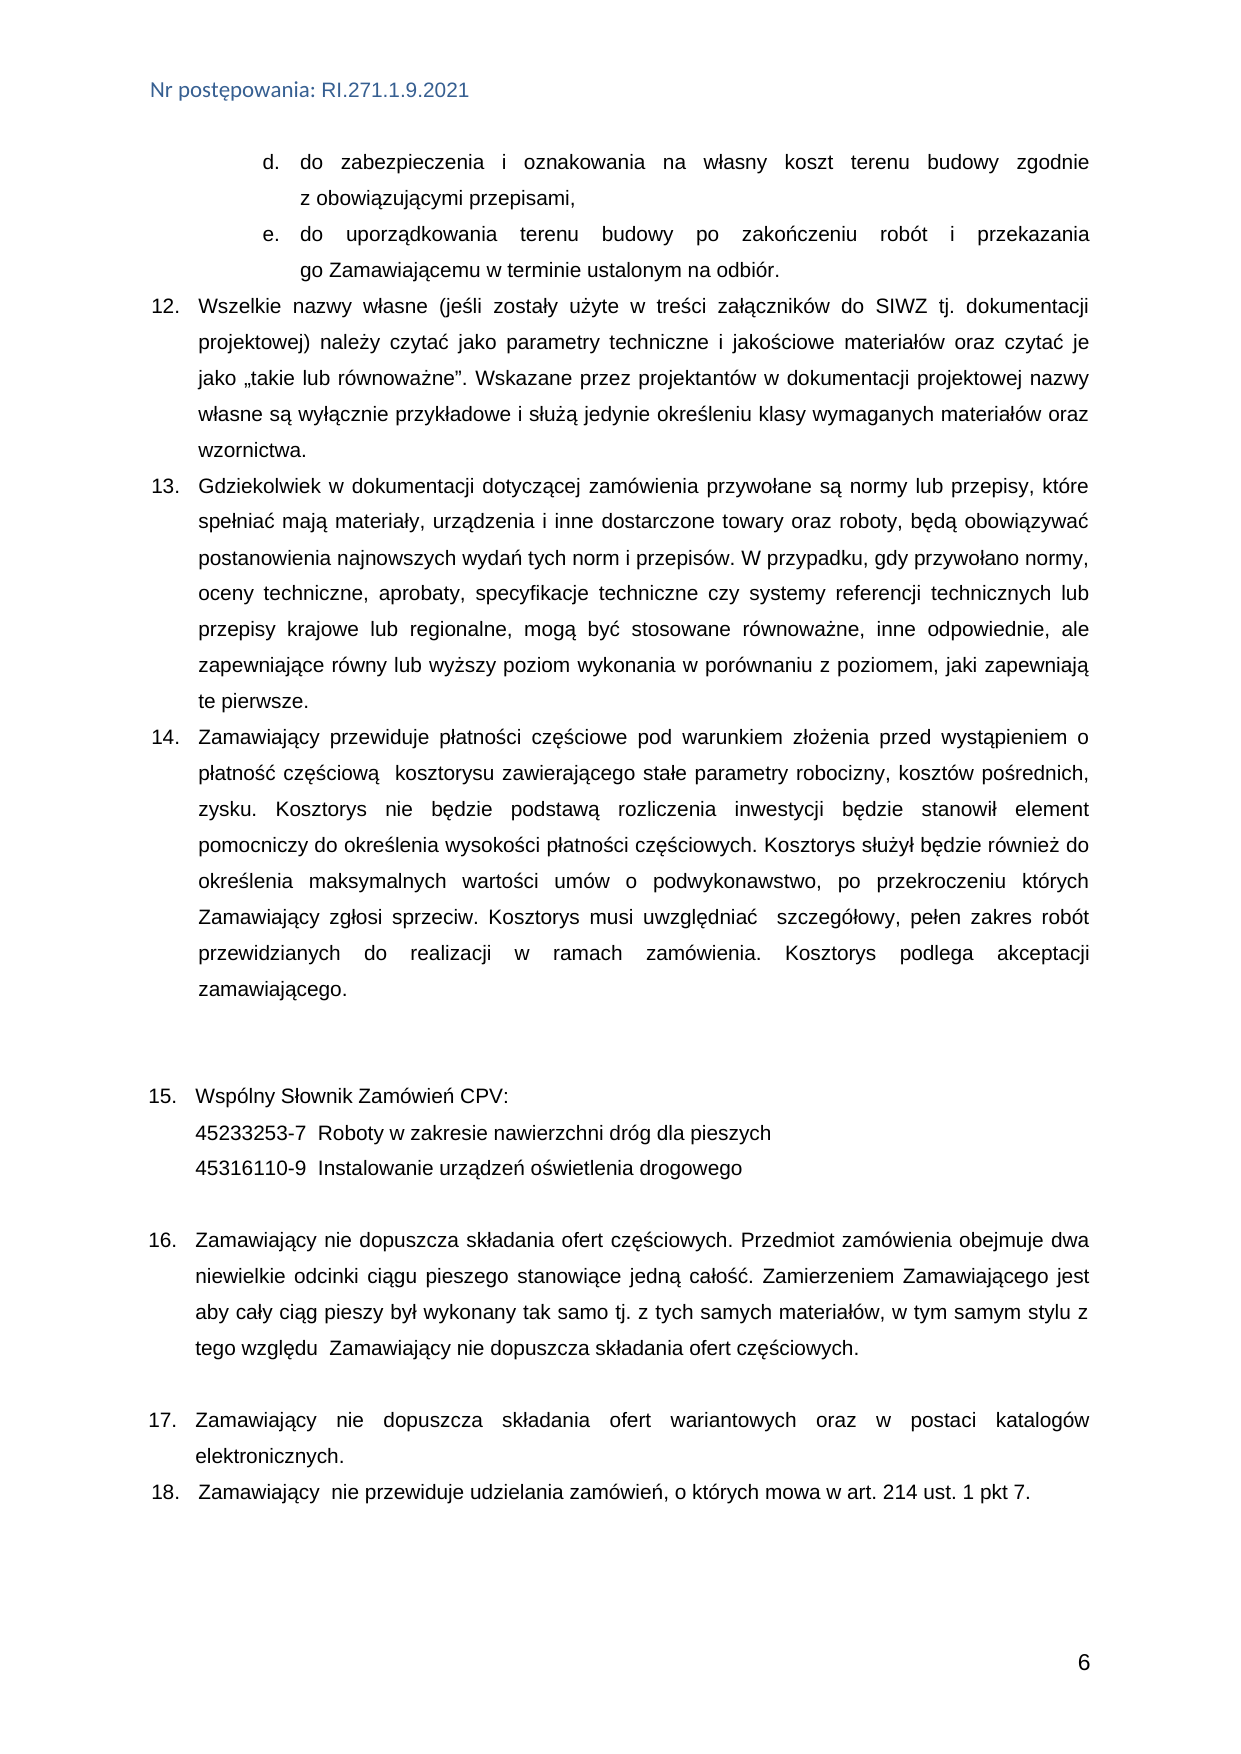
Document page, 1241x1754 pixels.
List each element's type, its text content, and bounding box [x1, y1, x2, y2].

list do zabezpieczenia i oznakowania na własny koszt terenu budowy zgodnie z obowiązującymi przepisami, [262, 150, 1090, 210]
text 45316110-9 Instalowanie urządzeń oświetlenia drogowego [195, 1156, 1090, 1180]
list Zamawiający nie przewiduje udzielania zamówień, o których mowa w art. 214 ust. 1 pkt 7. [151, 1480, 1090, 1504]
list do uporządkowania terenu budowy po zakończeniu robót i przekazania go Zamawiającemu w terminie ustalonym na odbiór. [262, 222, 1090, 282]
list Wszelkie nazwy własne (jeśli zostały użyte w treści załączników do SIWZ tj. dokumentacji projektowej) należy czytać jako parametry techniczne i jakościowe materiałów oraz czytać je jako „takie lub równoważne”. Wskazane przez projektantów w dokumentacji projektowej nazwy własne są wyłącznie przykładowe i służą jedynie określeniu klasy wymaganych materiałów oraz wzornictwa. [151, 294, 1090, 461]
text 45233253-7 Roboty w zakresie nawierzchni dróg dla pieszych [195, 1120, 1090, 1144]
list Zamawiający przewiduje płatności częściowe pod warunkiem złożenia przed wystąpieniem o płatność częściową kosztorysu zawierającego stałe parametry robocizny, kosztów pośrednich, zysku. Kosztorys nie będzie podstawą rozliczenia inwestycji będzie stanowił element pomocniczy do określenia wysokości płatności częściowych. Kosztorys służył będzie również do określenia maksymalnych wartości umów o podwykonawstwo, po przekroczeniu których Zamawiający zgłosi sprzeciw. Kosztorys musi uwzględniać szczegółowy, pełen zakres robót przewidzianych do realizacji w ramach zamówienia. Kosztorys podlega akceptacji zamawiającego. [151, 725, 1090, 1001]
list Zamawiający nie dopuszcza składania ofert wariantowych oraz w postaci katalogów elektronicznych. [148, 1408, 1090, 1468]
list Zamawiający nie dopuszcza składania ofert częściowych. Przedmiot zamówienia obejmuje dwa niewielkie odcinki ciągu pieszego stanowiące jedną całość. Zamierzeniem Zamawiającego jest aby cały ciąg pieszy był wykonany tak samo tj. z tych samych materiałów, w tym samym stylu z tego względu Zamawiający nie dopuszcza składania ofert częściowych. [148, 1228, 1090, 1360]
list Wspólny Słownik Zamówień CPV: [148, 1084, 1090, 1108]
list Gdziekolwiek w dokumentacji dotyczącej zamówienia przywołane są normy lub przepisy, które spełniać mają materiały, urządzenia i inne dostarczone towary oraz roboty, będą obowiązywać postanowienia najnowszych wydań tych norm i przepisów. W przypadku, gdy przywołano normy, oceny techniczne, aprobaty, specyfikacje techniczne czy systemy referencji technicznych lub przepisy krajowe lub regionalne, mogą być stosowane równoważne, inne odpowiednie, ale zapewniające równy lub wyższy poziom wykonania w porównaniu z poziomem, jaki zapewniają te pierwsze. [151, 473, 1090, 713]
